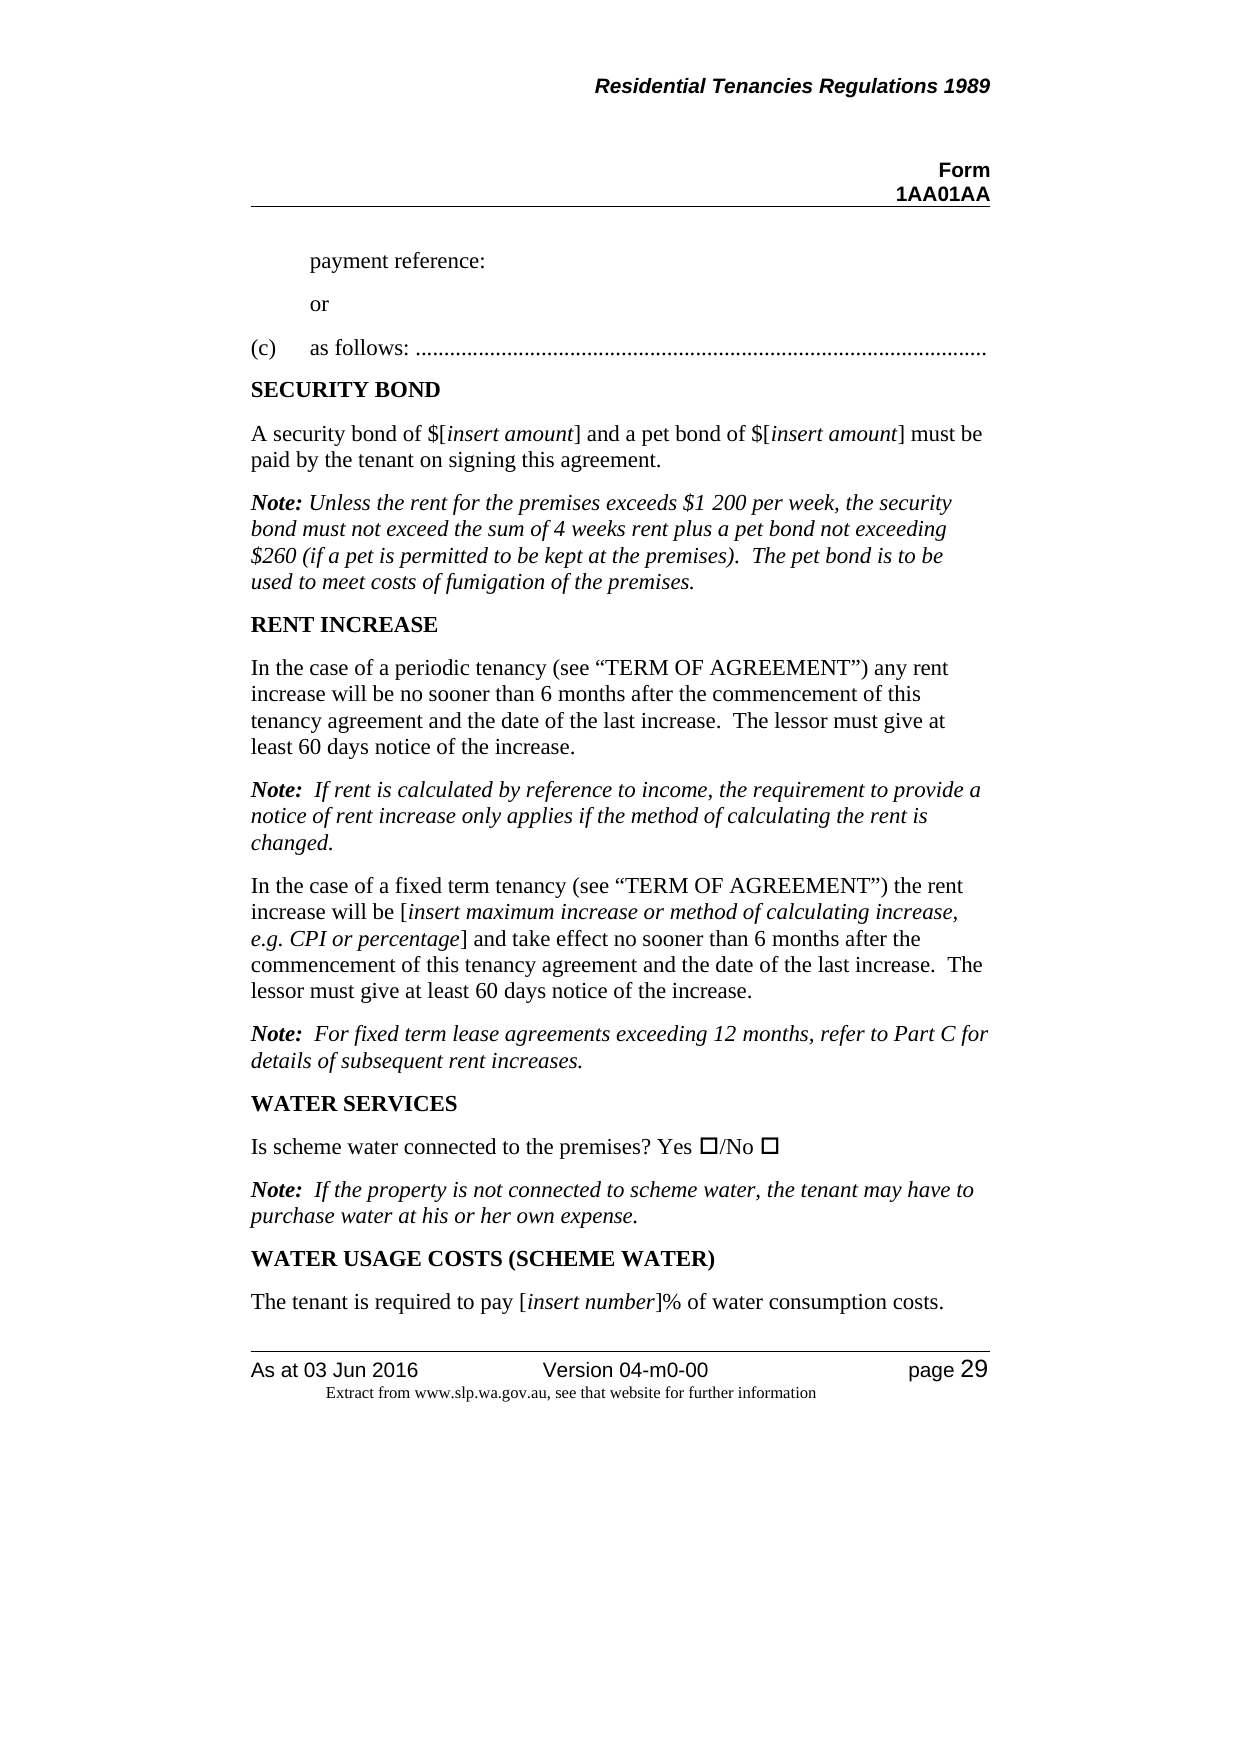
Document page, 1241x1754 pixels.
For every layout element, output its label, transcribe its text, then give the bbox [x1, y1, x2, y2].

text The tenant is required to pay [insert number]% of water consumption costs. [251, 1288, 990, 1314]
text Note: Unless the rent for the premises exceeds $1 200 per week, the security bond must not exceed the sum of 4 weeks rent plus a pet bond not exceeding $260 (if a pet is permitted to be kept at the premises). The pet bond is to be used to meet costs of fumigation of the premises. [251, 489, 990, 594]
text (c) as follows: .................................................................................................... [251, 333, 990, 360]
text Security bond [251, 377, 990, 403]
text Rent Increase [251, 611, 990, 637]
text Note: For fixed term lease agreements exceeding 12 months, refer to Part C for details of subsequent rent increases. [251, 1020, 990, 1073]
text Water usage costs (scheme water) [251, 1245, 990, 1271]
text or [251, 291, 990, 317]
text Note: If rent is calculated by reference to income, the requirement to provide a notice of rent increase only applies if the method of calculating the rent is changed. [251, 776, 990, 855]
text In the case of a periodic tenancy (see “TERM OF AGREEMENT”) any rent increase will be no sooner than 6 months after the commencement of this tenancy agreement and the date of the last increase. The lessor must give at least 60 days notice of the increase. [251, 654, 990, 759]
text payment reference: [251, 247, 990, 274]
text Is scheme water connected to the premises? Yes /No [251, 1133, 990, 1159]
text In the case of a fixed term tenancy (see “TERM OF AGREEMENT”) the rent increase will be [insert maximum increase or method of calculating increase, e.g. CPI or percentage] and take effect no sooner than 6 months after the commencement of this tenancy agreement and the date of the last increase. The lessor must give at least 60 days notice of the increase. [251, 872, 990, 1004]
text Water services [251, 1090, 990, 1116]
text Note: If the property is not connected to scheme water, the tenant may have to purchase water at his or her own expense. [251, 1176, 990, 1228]
text A security bond of $[insert amount] and a pet bond of $[insert amount] must be paid by the tenant on signing this agreement. [251, 419, 990, 472]
